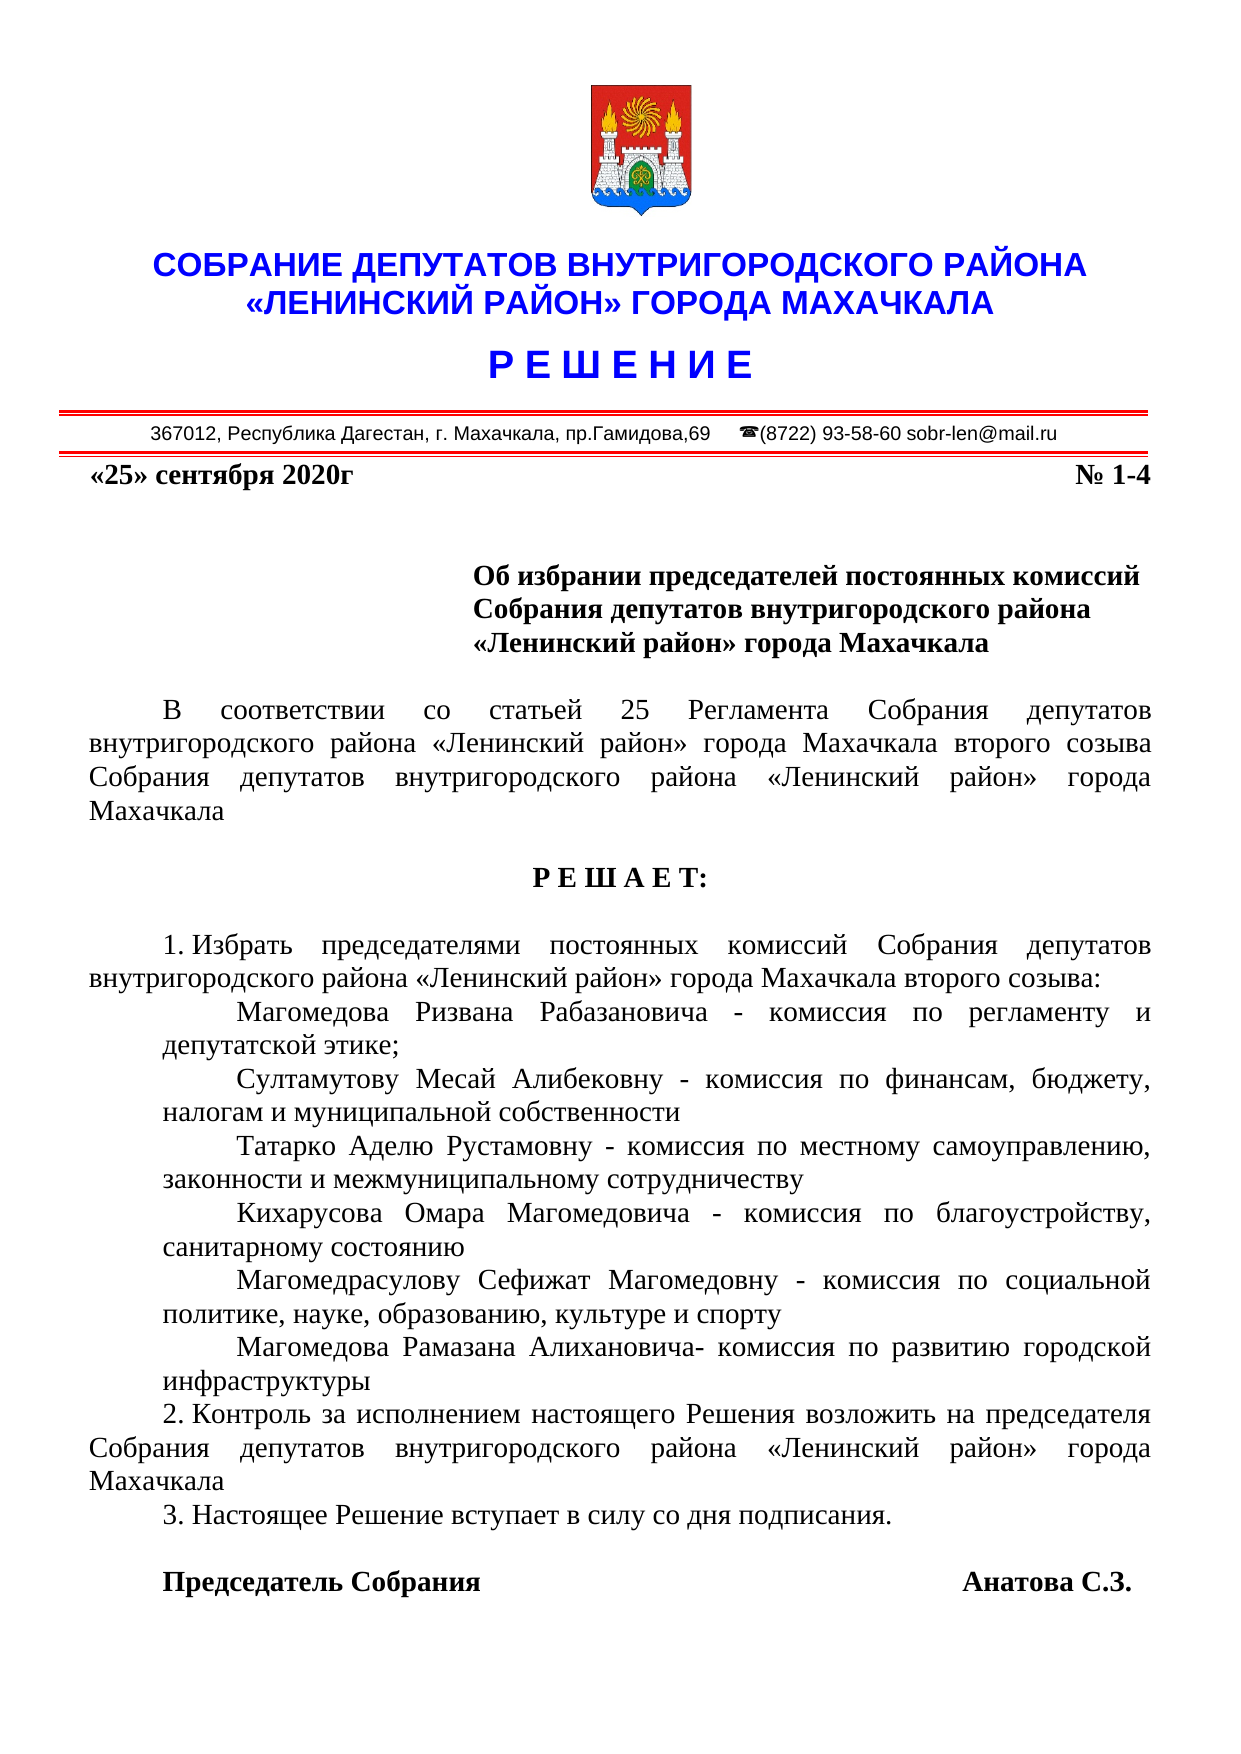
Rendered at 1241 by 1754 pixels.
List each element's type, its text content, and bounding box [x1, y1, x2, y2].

list Магомедова Рамазана Алихановича- комиссия по развитию городской инфраструктуры [162, 1329, 1152, 1396]
list Султамутову Месай Алибековну - комиссия по финансам, бюджету, налогам и муниципальной собственности [162, 1061, 1152, 1128]
text СОБРАНИЕ ДЕПУТАТОВ ВНУТРИГОРОДСКОГО РАЙОНА [89, 245, 1152, 283]
text Р е ш а е т: [89, 860, 1152, 893]
text РЕШЕНИЕ [89, 341, 1152, 387]
list Кихарусова Омара Магомедовича - комиссия по благоустройству, санитарному состоянию [162, 1195, 1152, 1262]
picture [590, 85, 692, 217]
list Магомедрасулову Сефижат Магомедовну - комиссия по социальной политике, науке, образованию, культуре и спорту [162, 1262, 1152, 1329]
list Татарко Аделю Рустамовну - комиссия по местному самоуправлению, законности и межмуниципальному сотрудничеству [162, 1128, 1152, 1195]
text «25» сентября 2020г № 1-4 [89, 457, 1152, 491]
text «Ленинский район» города Махачкала [89, 625, 1152, 658]
text Собрания депутатов внутригородского района [89, 591, 1152, 625]
list 3. Настоящее Решение вступает в силу со дня подписания. [89, 1497, 1152, 1531]
list Председатель Собрания Анатова С.З. [89, 1564, 1152, 1598]
text Об избрании председателей постоянных комиссий [89, 558, 1152, 591]
list 2. Контроль за исполнением настоящего Решения возложить на председателя Собрания депутатов внутригородского района «Ленинский район» города Махачкала [89, 1396, 1152, 1497]
table_header 367012, Республика Дагестан, г. Махачкала, пр.Гамидова,69 (8722) 93-58-60 sobr-len@mail.ru [59, 416, 1148, 451]
list 1. Избрать председателями постоянных комиссий Собрания депутатов внутригородского района «Ленинский район» города Махачкала второго созыва: [89, 927, 1152, 994]
text В соответствии со статьей 25 Регламента Собрания депутатов внутригородского района «Ленинский район» города Махачкала второго созыва Собрания депутатов внутригородского района «Ленинский район» города Махачкала [89, 692, 1152, 826]
text «ЛЕНИНСКИЙ РАЙОН» ГОРОДА МАХАЧКАЛА [89, 283, 1152, 322]
list Магомедова Ризвана Рабазановича - комиссия по регламенту и депутатской этике; [162, 994, 1152, 1061]
